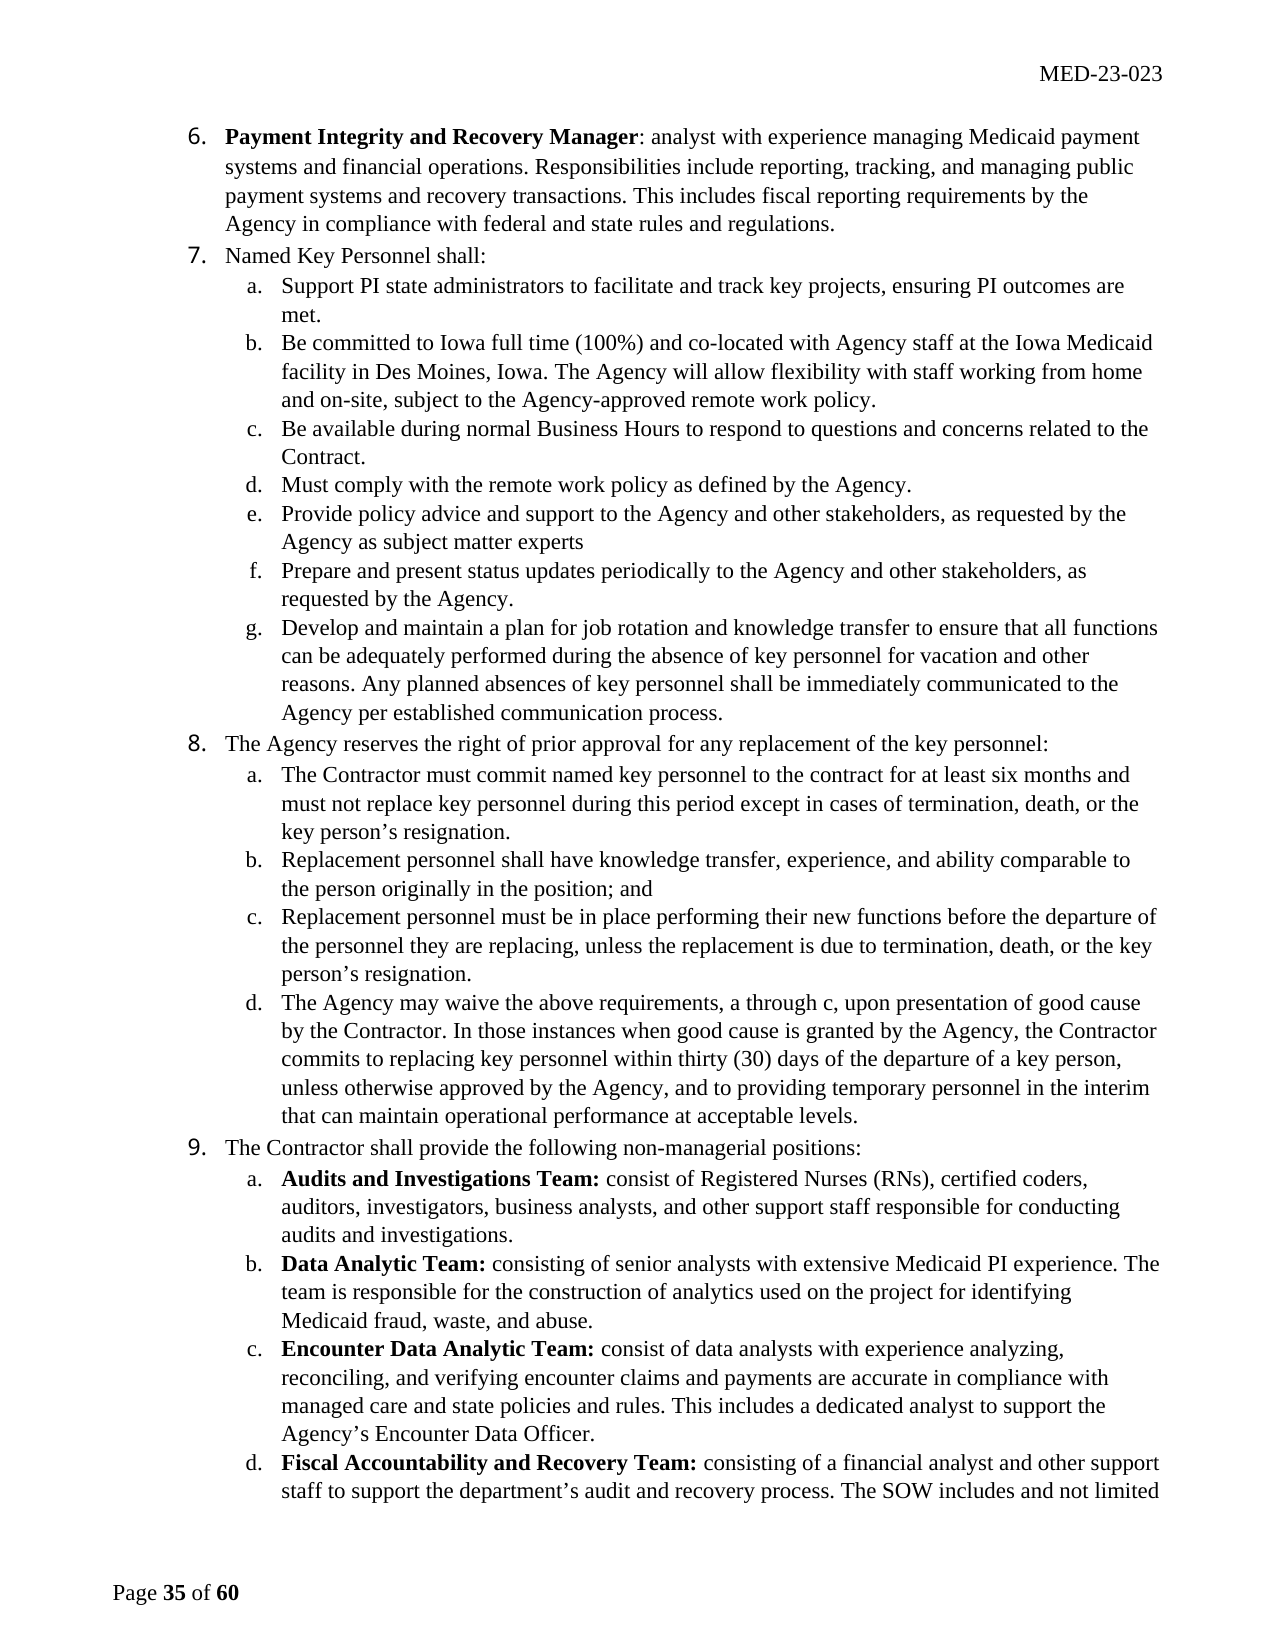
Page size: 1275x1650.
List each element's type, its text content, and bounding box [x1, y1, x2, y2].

list Develop and maintain a plan for job rotation and knowledge transfer to ensure that all functions can be adequately performed during the absence of key personnel for vacation and other reasons. Any planned absences of key personnel shall be immediately communicated to the Agency per established communication process. [262, 614, 1162, 725]
list Named Key Personnel shall: [187, 239, 1162, 270]
list The Agency reserves the right of prior approval for any replacement of the key personnel: [187, 727, 1162, 759]
list Payment Integrity and Recovery Manager: analyst with experience managing Medicaid payment systems and financial operations. Responsibilities include reporting, tracking, and managing public payment systems and recovery transactions. This includes fiscal reporting requirements by the Agency in compliance with federal and state rules and regulations. [187, 120, 1162, 237]
list The Agency may waive the above requirements, a through c, upon presentation of good cause by the Contractor. In those instances when good cause is granted by the Agency, the Contractor commits to replacing key personnel within thirty (30) days of the departure of a key person, unless otherwise approved by the Agency, and to providing temporary personnel in the interim that can maintain operational performance at acceptable levels. [262, 989, 1162, 1129]
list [262, 1449, 1162, 1504]
list Replacement personnel must be in place performing their new functions before the departure of the personnel they are replacing, unless the replacement is due to termination, death, or the key person’s resignation. [262, 903, 1162, 987]
list The Contractor shall provide the following non-managerial positions: [187, 1131, 1162, 1162]
list Be available during normal Business Hours to respond to questions and concerns related to the Contract. [262, 414, 1162, 469]
list Be committed to Iowa full time (100%) and co-located with Agency staff at the Iowa Medicaid facility in Des Moines, Iowa. The Agency will allow flexibility with staff working from home and on-site, subject to the Agency-approved remote work policy. [262, 329, 1162, 412]
list Support PI state administrators to facilitate and track key projects, ensuring PI outcomes are met. [262, 272, 1162, 327]
list Prepare and present status updates periodically to the Agency and other stakeholders, as requested by the Agency. [262, 557, 1162, 612]
list Replacement personnel shall have knowledge transfer, experience, and ability comparable to the person originally in the position; and [262, 846, 1162, 901]
list The Contractor must commit named key personnel to the contract for at least six months and must not replace key personnel during this period except in cases of termination, death, or the key person’s resignation. [262, 761, 1162, 844]
list Must comply with the remote work policy as defined by the Agency. [262, 471, 1162, 498]
list Audits and Investigations Team: consist of Registered Nurses (RNs), certified coders, auditors, investigators, business analysts, and other support staff responsible for conducting audits and investigations. [262, 1164, 1162, 1248]
list Data Analytic Team: consisting of senior analysts with extensive Medicaid PI experience. The team is responsible for the construction of analytics used on the project for identifying Medicaid fraud, waste, and abuse. [262, 1250, 1162, 1333]
list Provide policy advice and support to the Agency and other stakeholders, as requested by the Agency as subject matter experts [262, 500, 1162, 555]
list Encounter Data Analytic Team: consist of data analysts with experience analyzing, reconciling, and verifying encounter claims and payments are accurate in compliance with managed care and state policies and rules. This includes a dedicated analyst to support the Agency’s Encounter Data Officer. [262, 1335, 1162, 1447]
